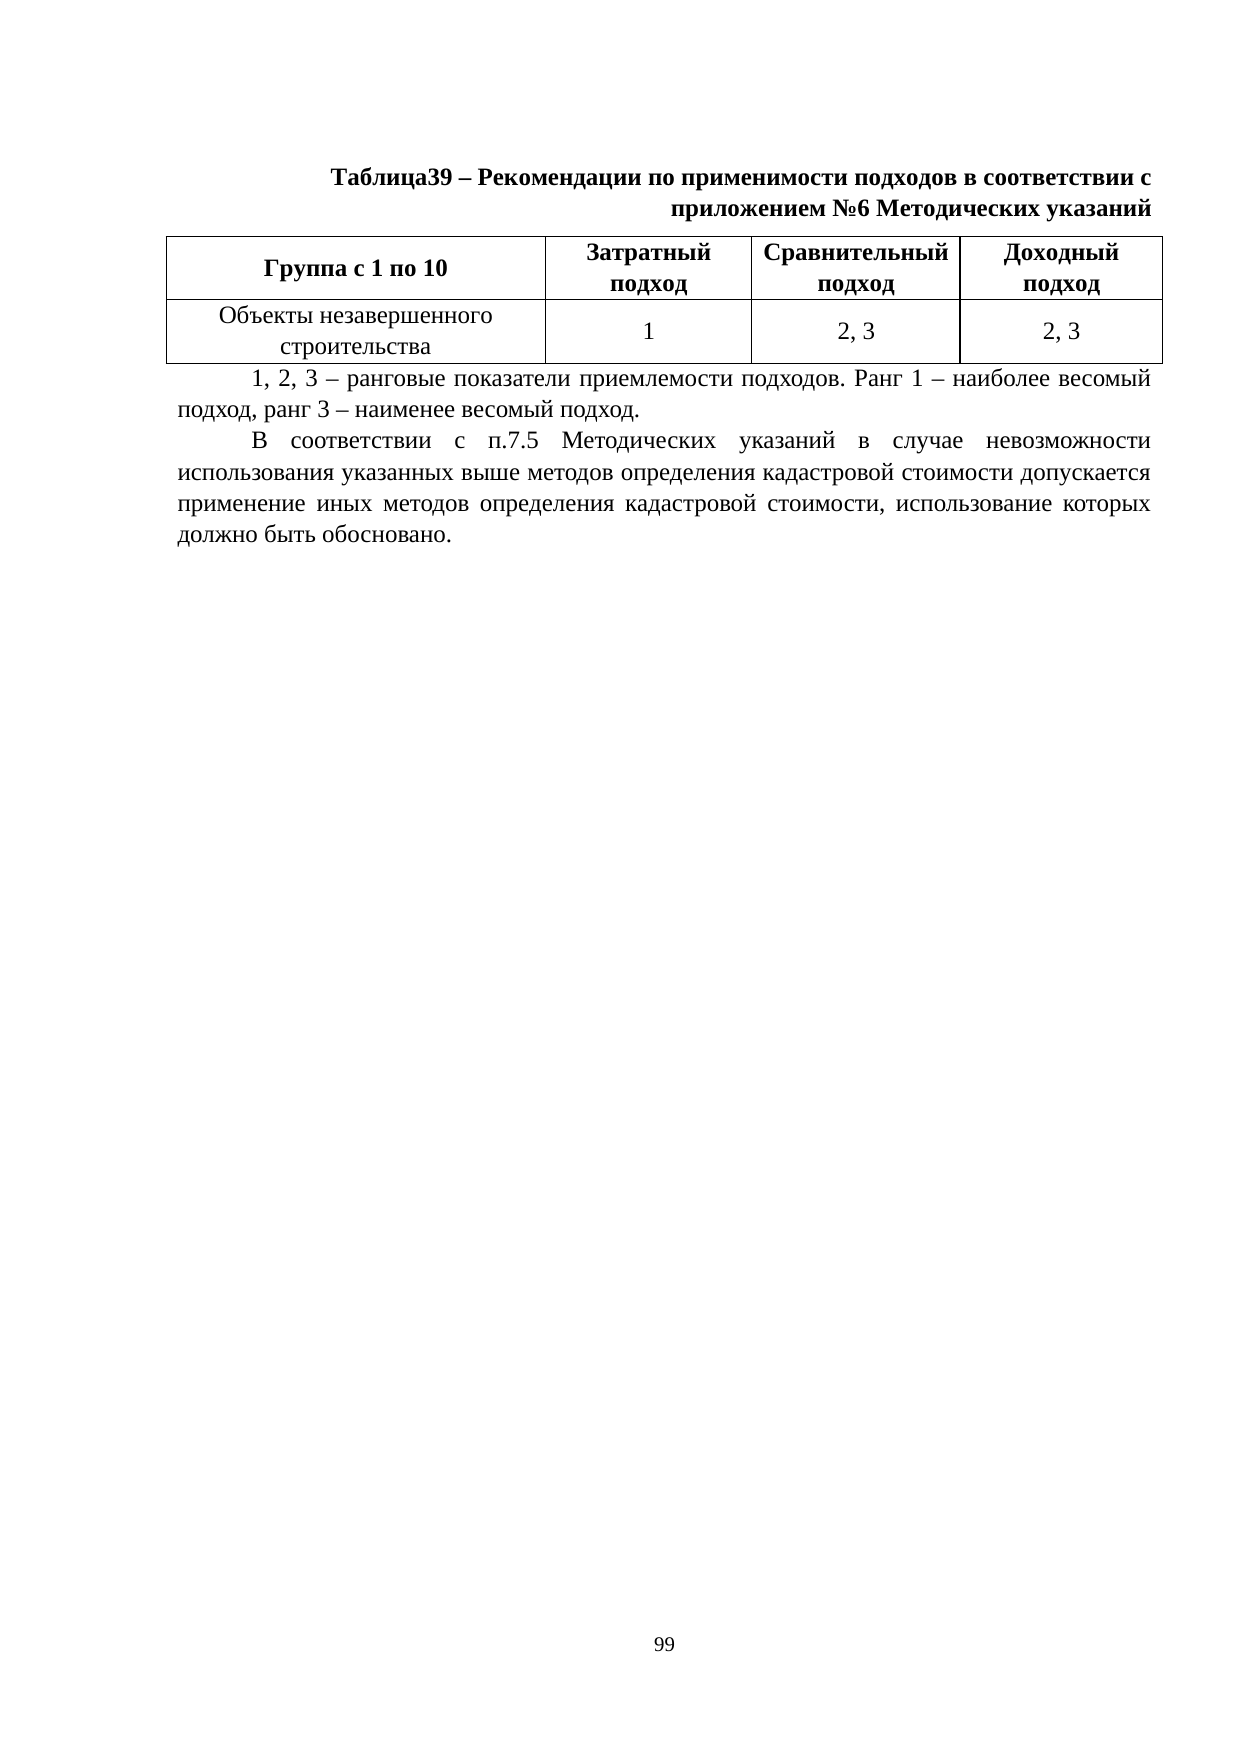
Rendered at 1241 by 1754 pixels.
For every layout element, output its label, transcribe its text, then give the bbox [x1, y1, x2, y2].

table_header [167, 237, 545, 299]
text 1, 2, 3 – ранговые показатели приемлемости подходов. Ранг 1 – наиболее весомый подход, ранг 3 – наименее весомый подход. [177, 364, 1152, 423]
text В соответствии с п.7.5 Методических указаний в случае невозможности использования указанных выше методов определения кадастровой стоимости допускается применение иных методов определения кадастровой стоимости, использование которых должно быть обосновано. [177, 426, 1152, 547]
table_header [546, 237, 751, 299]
text Таблица39 – Рекомендации по применимости подходов в соответствии с приложением №6 Методических указаний [177, 162, 1152, 221]
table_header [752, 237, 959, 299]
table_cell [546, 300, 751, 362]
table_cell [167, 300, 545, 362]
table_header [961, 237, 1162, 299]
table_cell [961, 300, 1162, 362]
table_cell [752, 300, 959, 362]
